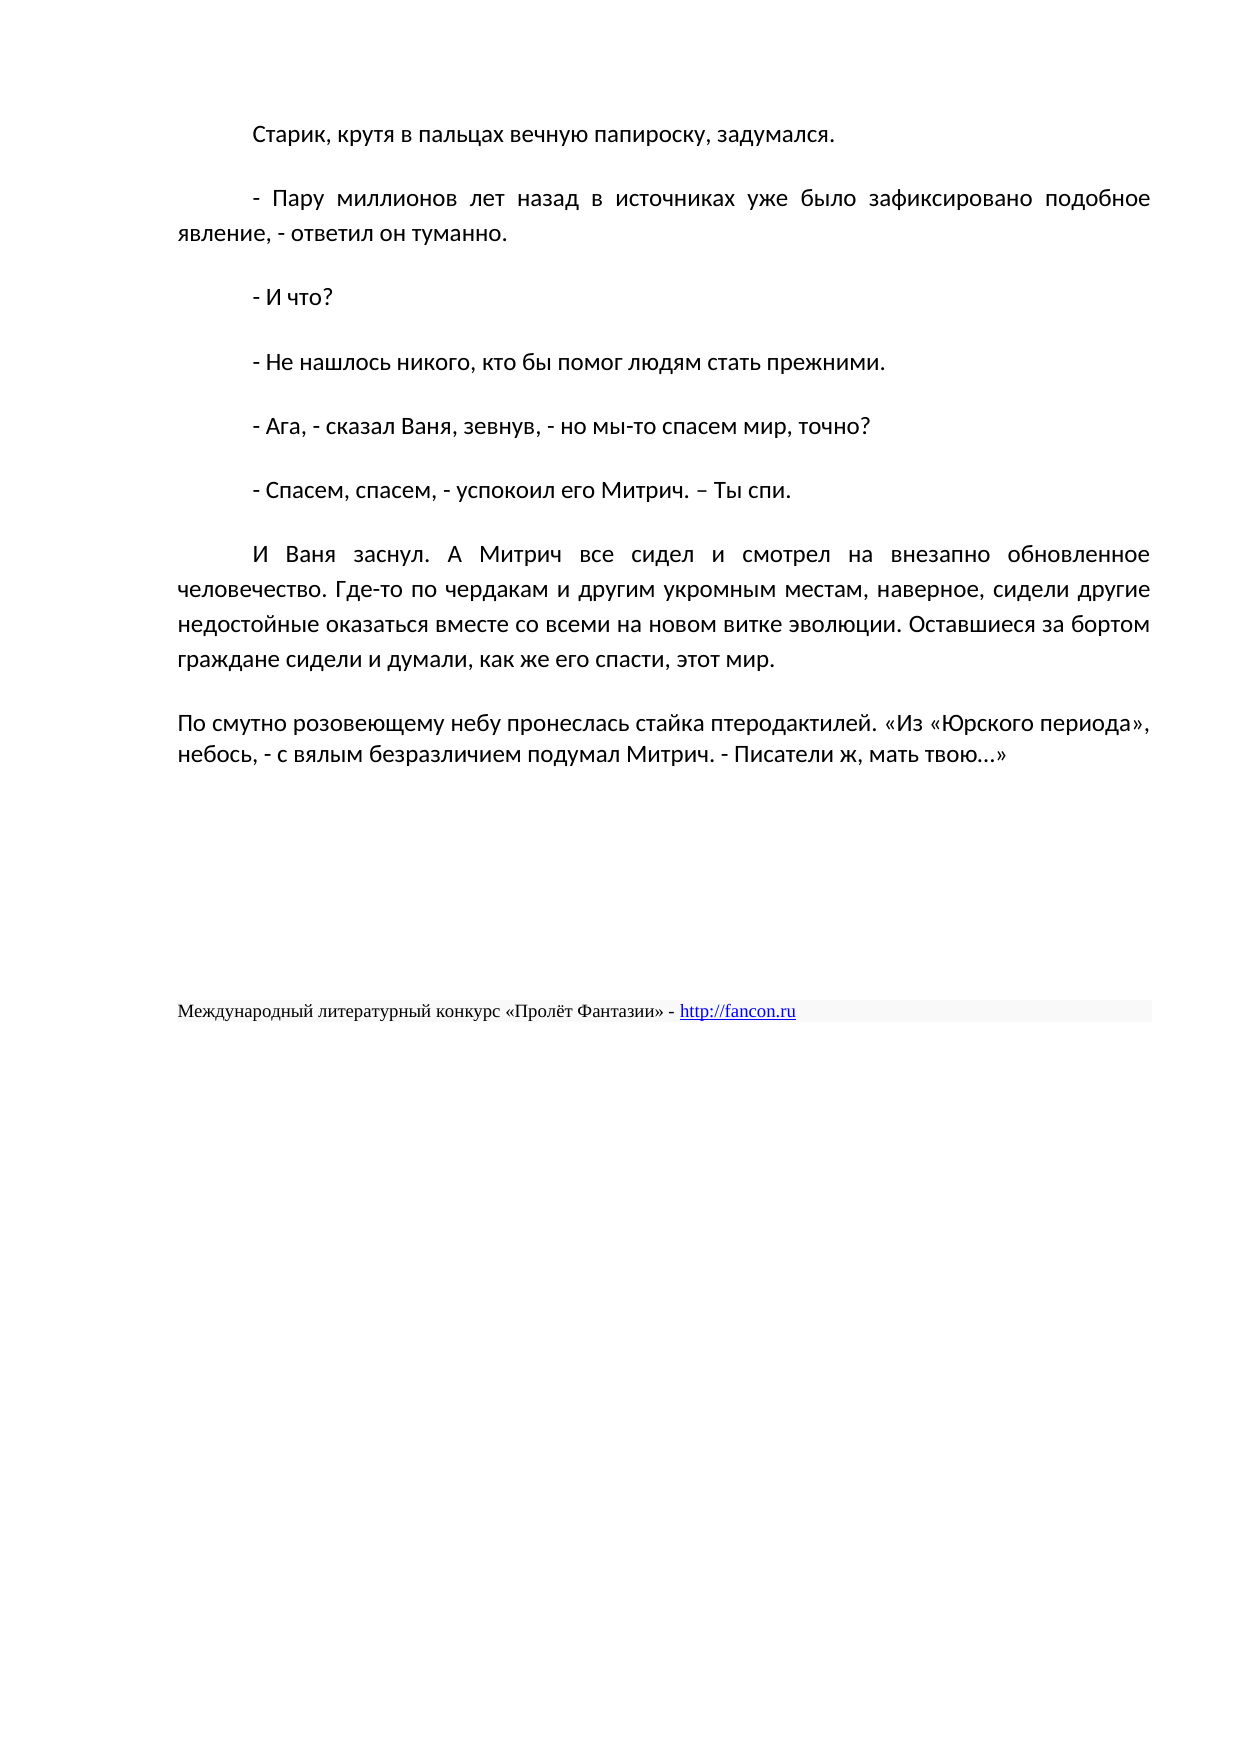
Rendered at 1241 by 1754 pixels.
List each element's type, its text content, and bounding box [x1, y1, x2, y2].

text Старик, крутя в пальцах вечную папироску, задумался. [177, 118, 1152, 149]
text - И что? [177, 281, 1152, 312]
text Международный литературный конкурс «Пролёт Фантазии» - http://fancon.ru [177, 1000, 1152, 1022]
text - Ага, - сказал Ваня, зевнув, - но мы-то спасем мир, точно? [177, 410, 1152, 440]
text По смутно розовеющему небу пронеслась стайка птеродактилей. «Из «Юрского периода», небось, - с вялым безразличием подумал Митрич. - Писатели ж, мать твою…» [177, 707, 1152, 768]
text - Спасем, спасем, - успокоил его Митрич. – Ты спи. [177, 474, 1152, 504]
text И Ваня заснул. А Митрич все сидел и смотрел на внезапно обновленное человечество. Где-то по чердакам и другим укромным местам, наверное, сидели другие недостойные оказаться вместе со всеми на новом витке эволюции. Оставшиеся за бортом граждане сидели и думали, как же его спасти, этот мир. [177, 538, 1152, 674]
text - Не нашлось никого, кто бы помог людям стать прежними. [177, 346, 1152, 376]
text - Пару миллионов лет назад в источниках уже было зафиксировано подобное явление, - ответил он туманно. [177, 182, 1152, 248]
